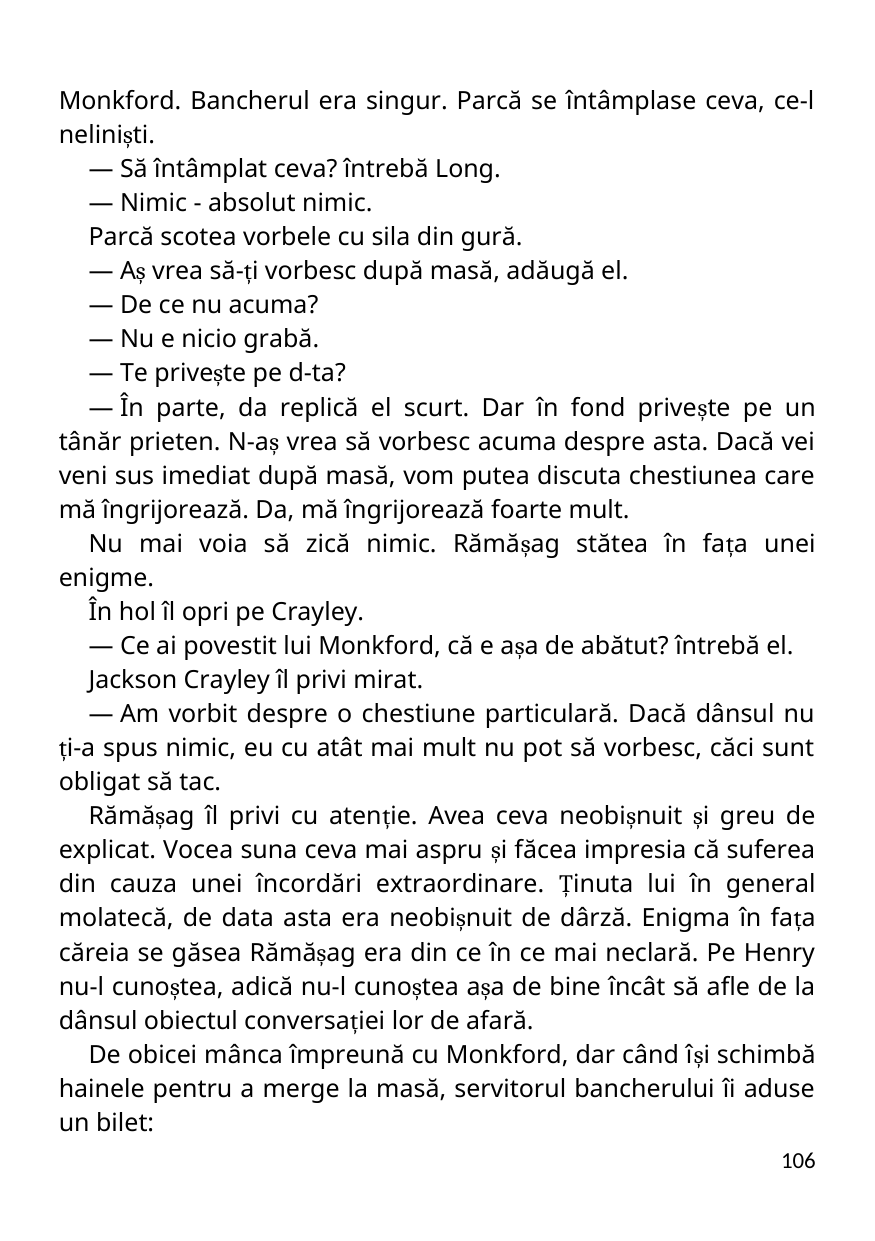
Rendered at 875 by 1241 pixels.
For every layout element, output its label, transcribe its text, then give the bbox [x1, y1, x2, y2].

text — De ce nu acuma? [58, 287, 816, 321]
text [58, 83, 816, 151]
text Rămășag îl privi cu atenție. Avea ceva neobișnuit și greu de explicat. Vocea suna ceva mai aspru și făcea impresia că suferea din cauza unei încordări extraordinare. Ținuta lui în general molatecă, de data asta era neobișnuit de dârză. Enigma în fața căreia se găsea Rămășag era din ce în ce mai neclară. Pe Henry nu-l cunoștea, adică nu-l cunoștea așa de bine încât să afle de la dânsul obiectul conversației lor de afară. [58, 798, 816, 1036]
text Parcă scotea vorbele cu sila din gură. [58, 219, 816, 253]
text Jackson Crayley îl privi mirat. [58, 662, 816, 696]
text — Să întâmplat ceva? întrebă Long. [58, 151, 816, 185]
text Nu mai voia să zică nimic. Rămășag stătea în fața unei enigme. [58, 525, 816, 593]
text — Aș vrea să-ți vorbesc după masă, adăugă el. [58, 253, 816, 287]
text — Ce ai povestit lui Monkford, că e așa de abătut? întrebă el. [58, 628, 816, 662]
text — În parte, da replică el scurt. Dar în fond privește pe un tânăr prieten. N-aș vrea să vorbesc acuma despre asta. Dacă vei veni sus imediat după masă, vom putea discuta chestiunea care mă îngrijorează. Da, mă îngrijorează foarte mult. [58, 389, 816, 525]
text — Te privește pe d-ta? [58, 355, 816, 389]
text În hol îl opri pe Crayley. [58, 593, 816, 628]
text — Am vorbit despre o chestiune particulară. Dacă dânsul nu ți-a spus nimic, eu cu atât mai mult nu pot să vorbesc, căci sunt obligat să tac. [58, 696, 816, 798]
text — Nimic - absolut nimic. [58, 185, 816, 219]
text — Nu e nicio grabă. [58, 321, 816, 355]
text De obicei mânca împreună cu Monkford, dar când își schimbă hainele pentru a merge la masă, servitorul bancherului îi aduse un bilet: [58, 1036, 816, 1138]
